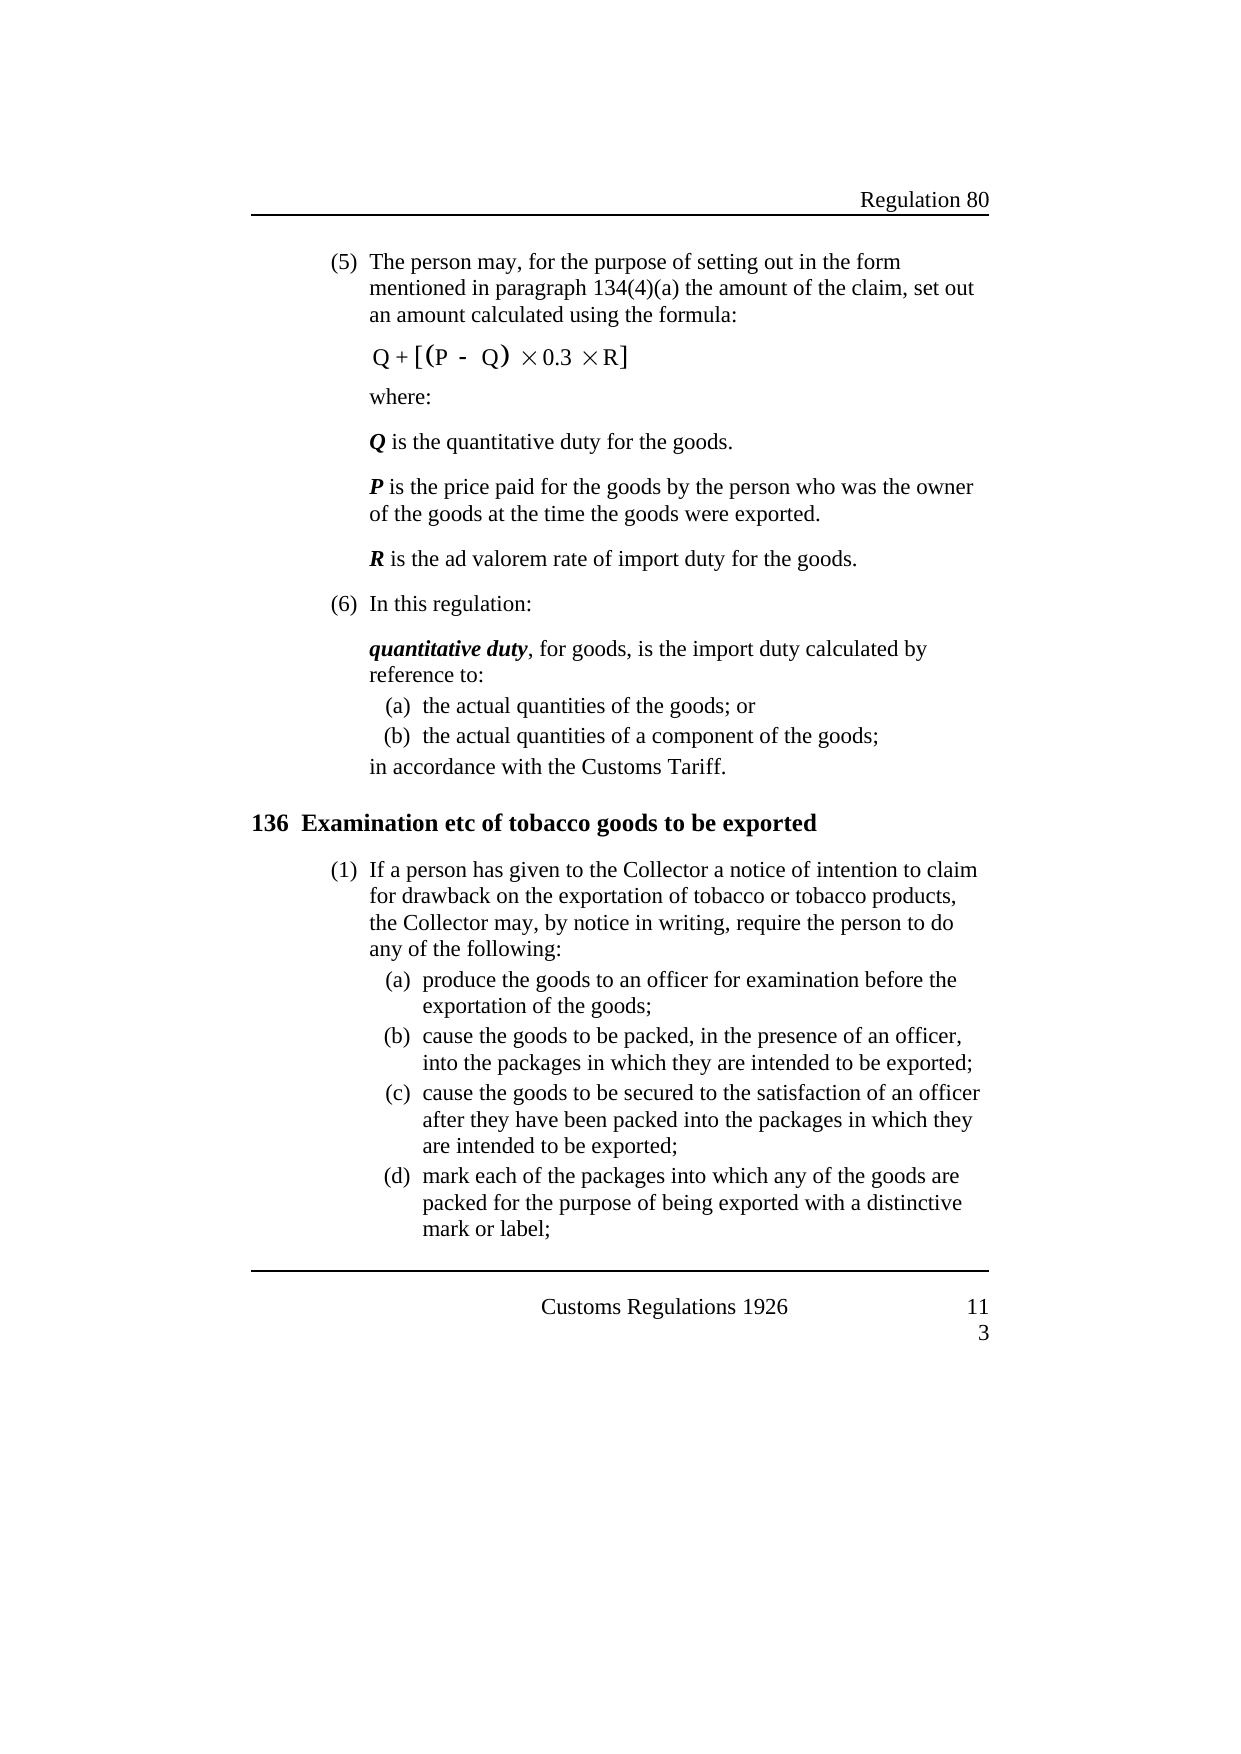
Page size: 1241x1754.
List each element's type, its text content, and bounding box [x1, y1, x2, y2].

text R is the ad valorem rate of import duty for the goods. [369, 545, 989, 571]
text (a) produce the goods to an officer for examination before the exportation of the goods; [251, 966, 989, 1018]
text in accordance with the Customs Tariff. [369, 753, 989, 779]
text Q is the quantitative duty for the goods. [369, 428, 989, 455]
text 136 Examination etc of tobacco goods to be exported [251, 808, 989, 837]
text (1) If a person has given to the Collector a notice of intention to claim for drawback on the exportation of tobacco or tobacco products, the Collector may, by notice in writing, require the person to do any of the following: [251, 856, 989, 961]
text where: [369, 383, 989, 409]
text (b) the actual quantities of a component of the goods; [251, 722, 989, 749]
text (b) cause the goods to be packed, in the presence of an officer, into the packages in which they are intended to be exported; [251, 1022, 989, 1075]
text (d) mark each of the packages into which any of the goods are packed for the purpose of being exported with a distinctive mark or label; [251, 1163, 989, 1242]
text (a) the actual quantities of the goods; or [251, 692, 989, 718]
text (6) In this regulation: [251, 590, 989, 616]
text (c) cause the goods to be secured to the satisfaction of an officer after they have been packed into the packages in which they are intended to be exported; [251, 1079, 989, 1158]
text (5) The person may, for the purpose of setting out in the form mentioned in paragraph 134(4)(a) the amount of the claim, set out an amount calculated using the formula: [251, 248, 989, 327]
text P is the price paid for the goods by the person who was the owner of the goods at the time the goods were exported. [369, 473, 989, 526]
text quantitative duty, for goods, is the import duty calculated by reference to: [369, 635, 989, 688]
